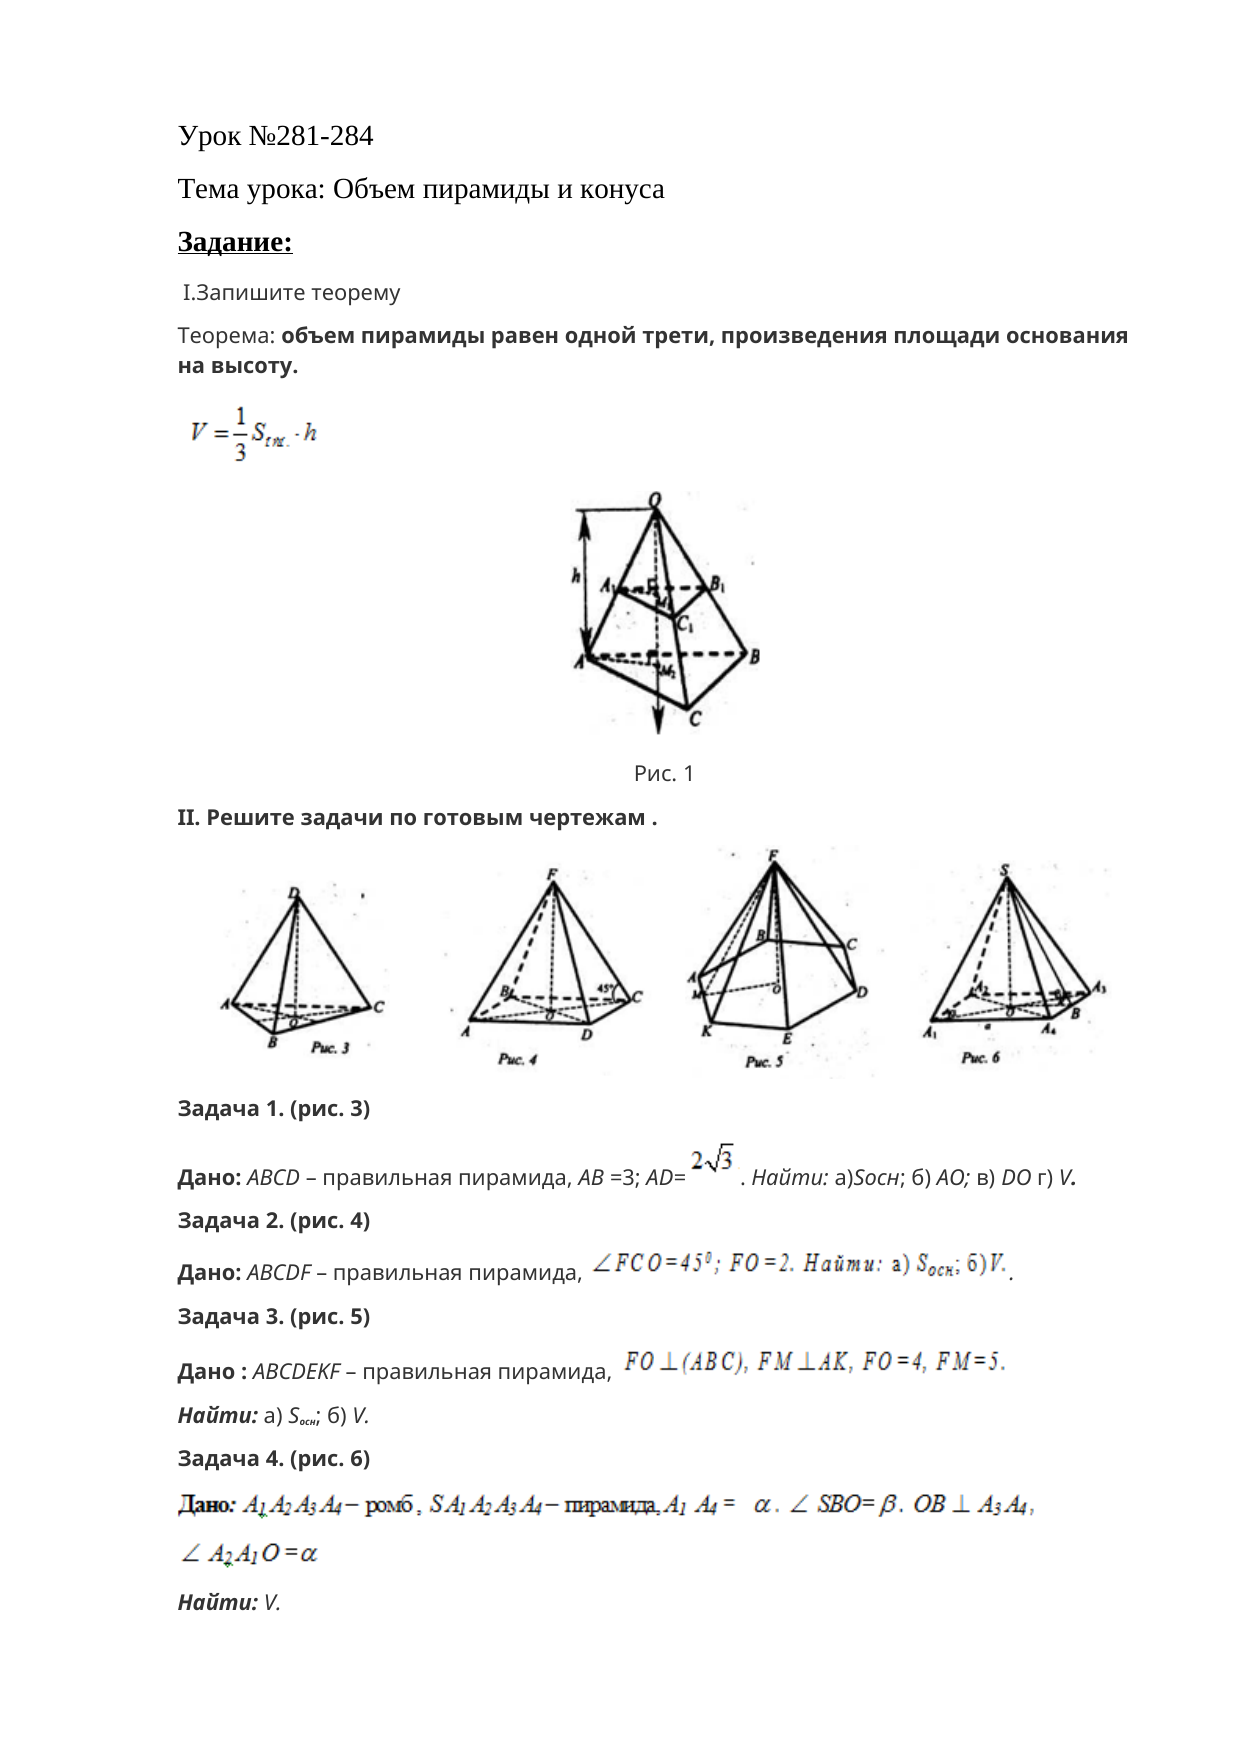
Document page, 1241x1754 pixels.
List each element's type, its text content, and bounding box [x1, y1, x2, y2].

picture [588, 1249, 1010, 1281]
text II. Решите задачи по готовым чертежам . [177, 802, 1152, 832]
text Задача 2. (рис. 4) [177, 1205, 1152, 1235]
text Найти: V. [177, 1587, 1152, 1617]
text Задание: [177, 224, 1152, 257]
picture [216, 845, 1113, 1079]
text Задача 4. (рис. 6) [177, 1443, 1152, 1473]
picture [177, 394, 326, 477]
text Дано: АВСD – правильная пирамида, АВ =3; AD= . Найти: а)Sосн; б) АО; в) DO г) V. [177, 1137, 1152, 1191]
text Урок №281-284 [177, 118, 1152, 152]
text Задача 3. (рис. 5) [177, 1301, 1152, 1331]
picture [563, 491, 766, 744]
picture [618, 1344, 1014, 1380]
text Задача 1. (рис. 3) [177, 1093, 1152, 1122]
text Рис. 1 [177, 758, 1152, 788]
text I.Запишите теорему [177, 277, 1152, 306]
text Теорема: объем пирамиды равен одной трети, произведения площади основания на высоту. [177, 320, 1152, 380]
picture [177, 1487, 1037, 1574]
text Тема урока: Объем пирамиды и конуса [177, 171, 1152, 204]
text Найти: а) Sосн; б) V. [177, 1399, 1152, 1429]
picture [691, 1136, 740, 1185]
